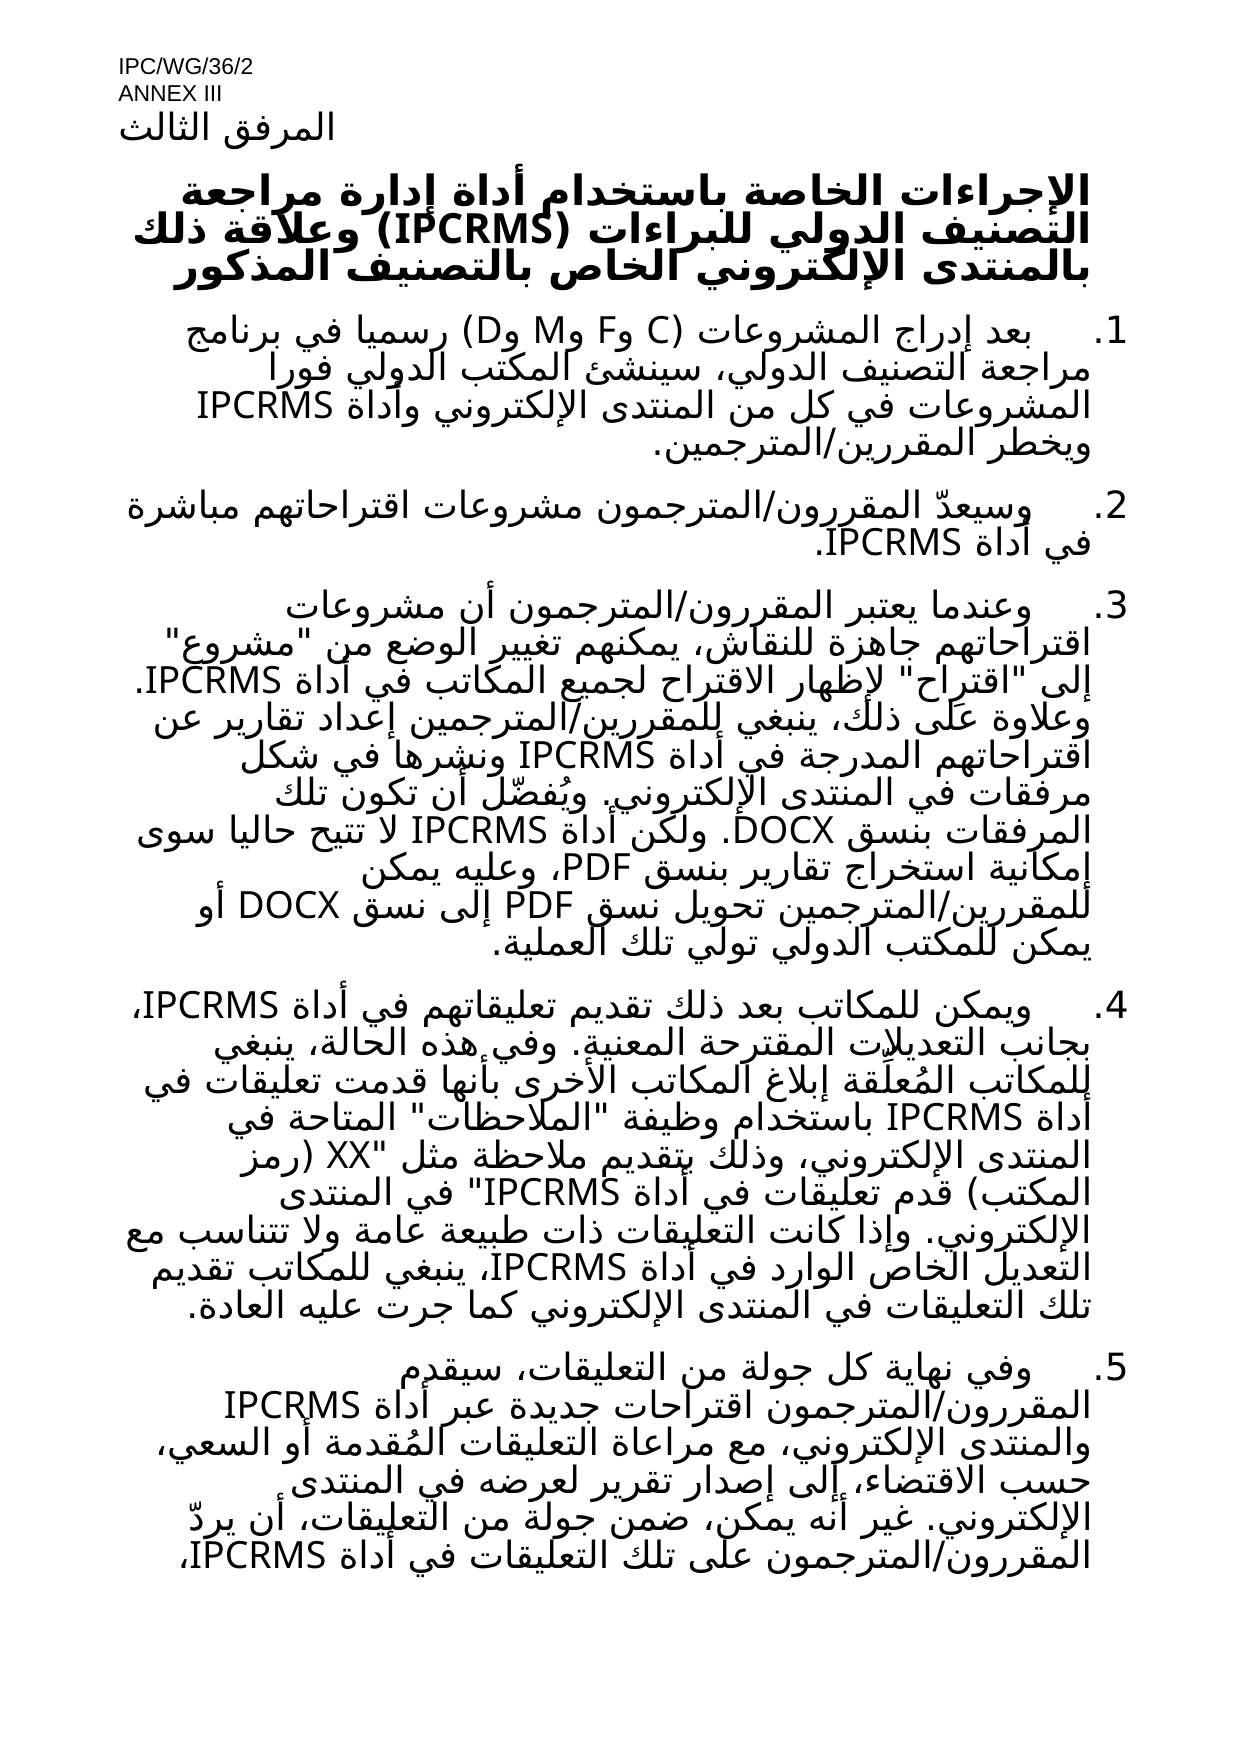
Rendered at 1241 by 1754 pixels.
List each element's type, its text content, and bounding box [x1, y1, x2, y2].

text وسيعدّ المقررون/المترجمون مشروعات اقتراحاتهم مباشرة في أداة IPCRMS. [118, 488, 1092, 563]
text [118, 1351, 1092, 1576]
text ويمكن للمكاتب بعد ذلك تقديم تعليقاتهم في أداة IPCRMS، بجانب التعديلات المقترحة المعنية. وفي هذه الحالة، ينبغي للمكاتب المُعلِّقة إبلاغ المكاتب الأخرى بأنها قدمت تعليقات في أداة IPCRMS باستخدام وظيفة "الملاحظات" المتاحة في المنتدى الإلكتروني، وذلك بتقديم ملاحظة مثل "XX (رمز المكتب) قدم تعليقات في أداة IPCRMS" في المنتدى الإلكتروني. وإذا كانت التعليقات ذات طبيعة عامة ولا تتناسب مع التعديل الخاص الوارد في أداة IPCRMS، ينبغي للمكاتب تقديم تلك التعليقات في المنتدى الإلكتروني كما جرت عليه العادة. [118, 988, 1092, 1326]
text الإجراءات الخاصة باستخدام أداة إدارة مراجعة التصنيف الدولي للبراءات (IPCRMS) وعلاقة ذلك بالمنتدى الإلكتروني الخاص بالتصنيف المذكور [118, 176, 1092, 288]
text وعندما يعتبر المقررون/المترجمون أن مشروعات اقتراحاتهم جاهزة للنقاش، يمكنهم تغيير الوضع من "مشروع" إلى "اقترِاح" لإظهار الاقتراح لجميع المكاتب في أداة IPCRMS. وعلاوة على ذلك، ينبغي للمقررين/المترجمين إعداد تقارير عن اقتراحاتهم المدرجة في أداة IPCRMS ونشرها في شكل مرفقات في المنتدى الإلكتروني. ويُفضّل أن تكون تلك المرفقات بنسق DOCX. ولكن أداة IPCRMS لا تتيح حاليا سوى إمكانية استخراج تقارير بنسق PDF، وعليه يمكن للمقررين/المترجمين تحويل نسق PDF إلى نسق DOCX أو يمكن للمكتب الدولي تولي تلك العملية. [118, 588, 1092, 963]
text بعد إدراج المشروعات (C وF وM وD) رسميا في برنامج مراجعة التصنيف الدولي، سينشئ المكتب الدولي فورا المشروعات في كل من المنتدى الإلكتروني وأداة IPCRMS ويخطر المقررين/المترجمين. [118, 313, 1092, 463]
